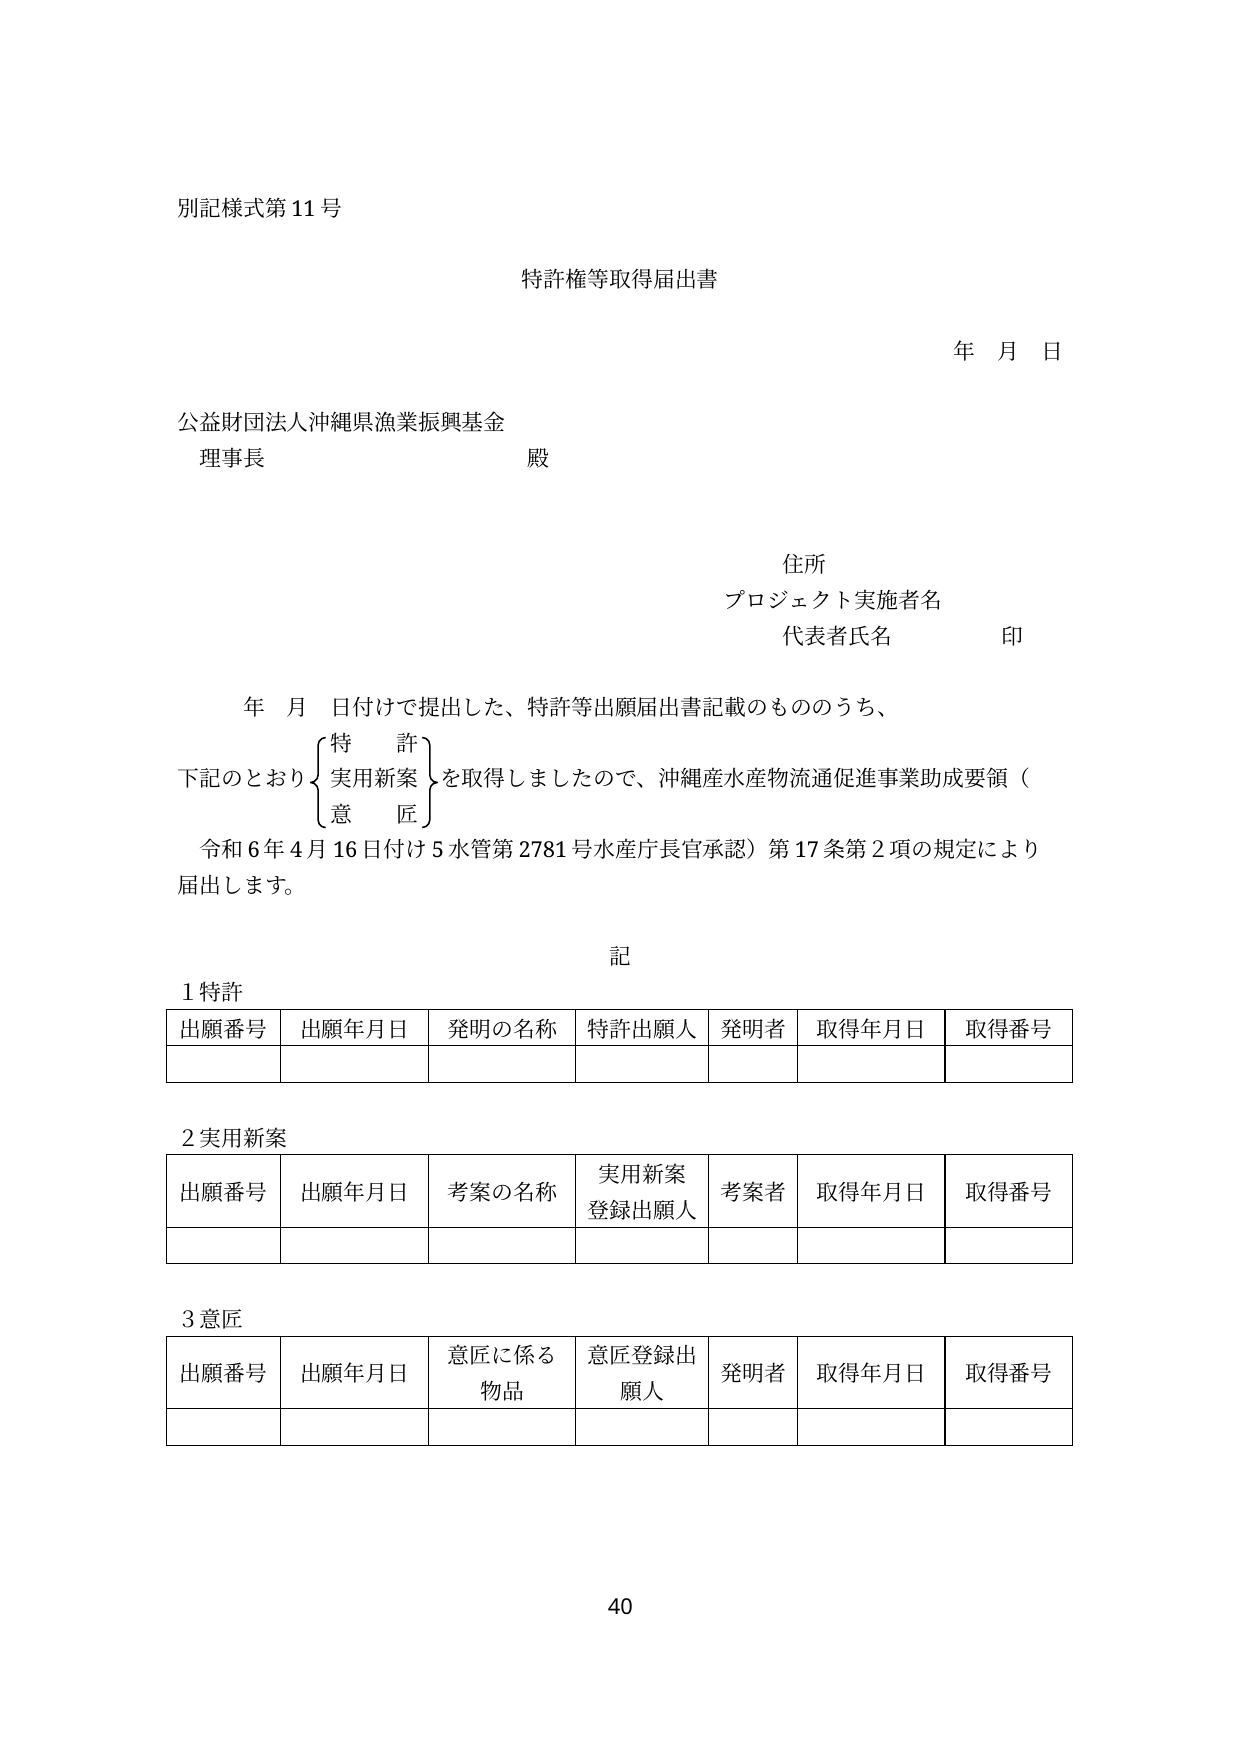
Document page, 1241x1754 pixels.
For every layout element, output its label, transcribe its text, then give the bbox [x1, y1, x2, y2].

table_header 取得年月日 [798, 1155, 944, 1227]
table_header 出願番号 [167, 1337, 280, 1408]
text プロジェクト実施者名 [723, 581, 1063, 617]
table_cell [798, 1409, 944, 1444]
table_header 考案者 [709, 1155, 797, 1227]
text 特許権等取得届出書 [177, 261, 1063, 296]
table_cell [429, 1228, 575, 1263]
table_cell [576, 1228, 708, 1263]
table_cell [798, 1046, 944, 1082]
table_header 取得年月日 [798, 1010, 944, 1045]
text 住所 [782, 546, 1063, 581]
table_cell [946, 1228, 1072, 1263]
table_header 意匠登録出願人 [576, 1337, 708, 1408]
table_header 出願番号 [167, 1010, 280, 1045]
table_header 取得年月日 [798, 1337, 944, 1408]
table_header 取得番号 [946, 1155, 1072, 1227]
table_cell [576, 1409, 708, 1444]
text １特許 [177, 973, 1063, 1009]
table_cell [167, 1046, 280, 1082]
table_cell [946, 1409, 1072, 1444]
table_cell [709, 1228, 797, 1263]
table_header 出願年月日 [281, 1155, 428, 1227]
subtitle 記 [177, 937, 1063, 973]
table_header 出願年月日 [281, 1010, 428, 1045]
table_header 出願番号 [167, 1155, 280, 1227]
text ３意匠 [177, 1300, 1063, 1336]
table_header 出願年月日 [281, 1337, 428, 1408]
text 公益財団法人沖縄県漁業振興基金 [177, 403, 1063, 439]
text 年 月 日 [177, 332, 1063, 367]
table_header 発明者 [709, 1010, 797, 1045]
table_header 取得番号 [946, 1337, 1072, 1408]
text 年 月 日付けで提出した、特許等出願届出書記載のもののうち、 [177, 688, 1063, 724]
text 令和6年4月16日付け5水管第2781号水産庁長官承認）第17条第２項の規定により届出します。 [177, 831, 1063, 902]
table_cell [576, 1046, 708, 1082]
table_cell [281, 1228, 428, 1263]
table_header 実用新案 登録出願人 [576, 1155, 708, 1227]
text ２実用新案 [177, 1119, 1063, 1154]
table_cell [429, 1409, 575, 1444]
table_cell [429, 1046, 575, 1082]
table_header 考案の名称 [429, 1155, 575, 1227]
text 別記様式第11号 [177, 189, 1063, 225]
table_cell [167, 1409, 280, 1444]
table_cell [709, 1409, 797, 1444]
table_cell [946, 1046, 1072, 1082]
table_cell [167, 1228, 280, 1263]
table_cell [281, 1409, 428, 1444]
table_cell [798, 1228, 944, 1263]
table_header 発明の名称 [429, 1010, 575, 1045]
table_header 意匠に係る物品 [429, 1337, 575, 1408]
text 代表者氏名 印 [782, 617, 1063, 652]
table_cell [709, 1046, 797, 1082]
text 下記のとおり 実用新案 を取得しましたので、沖縄産水産物流通促進事業助成要領（ 意 匠 [177, 759, 1063, 831]
table_header 取得番号 [946, 1010, 1072, 1045]
table_header 発明者 [709, 1337, 797, 1408]
text 理事長 殿 [177, 439, 1063, 474]
table_header 特許出願人 [576, 1010, 708, 1045]
text 特 許 [177, 724, 1063, 759]
table_cell [281, 1046, 428, 1082]
